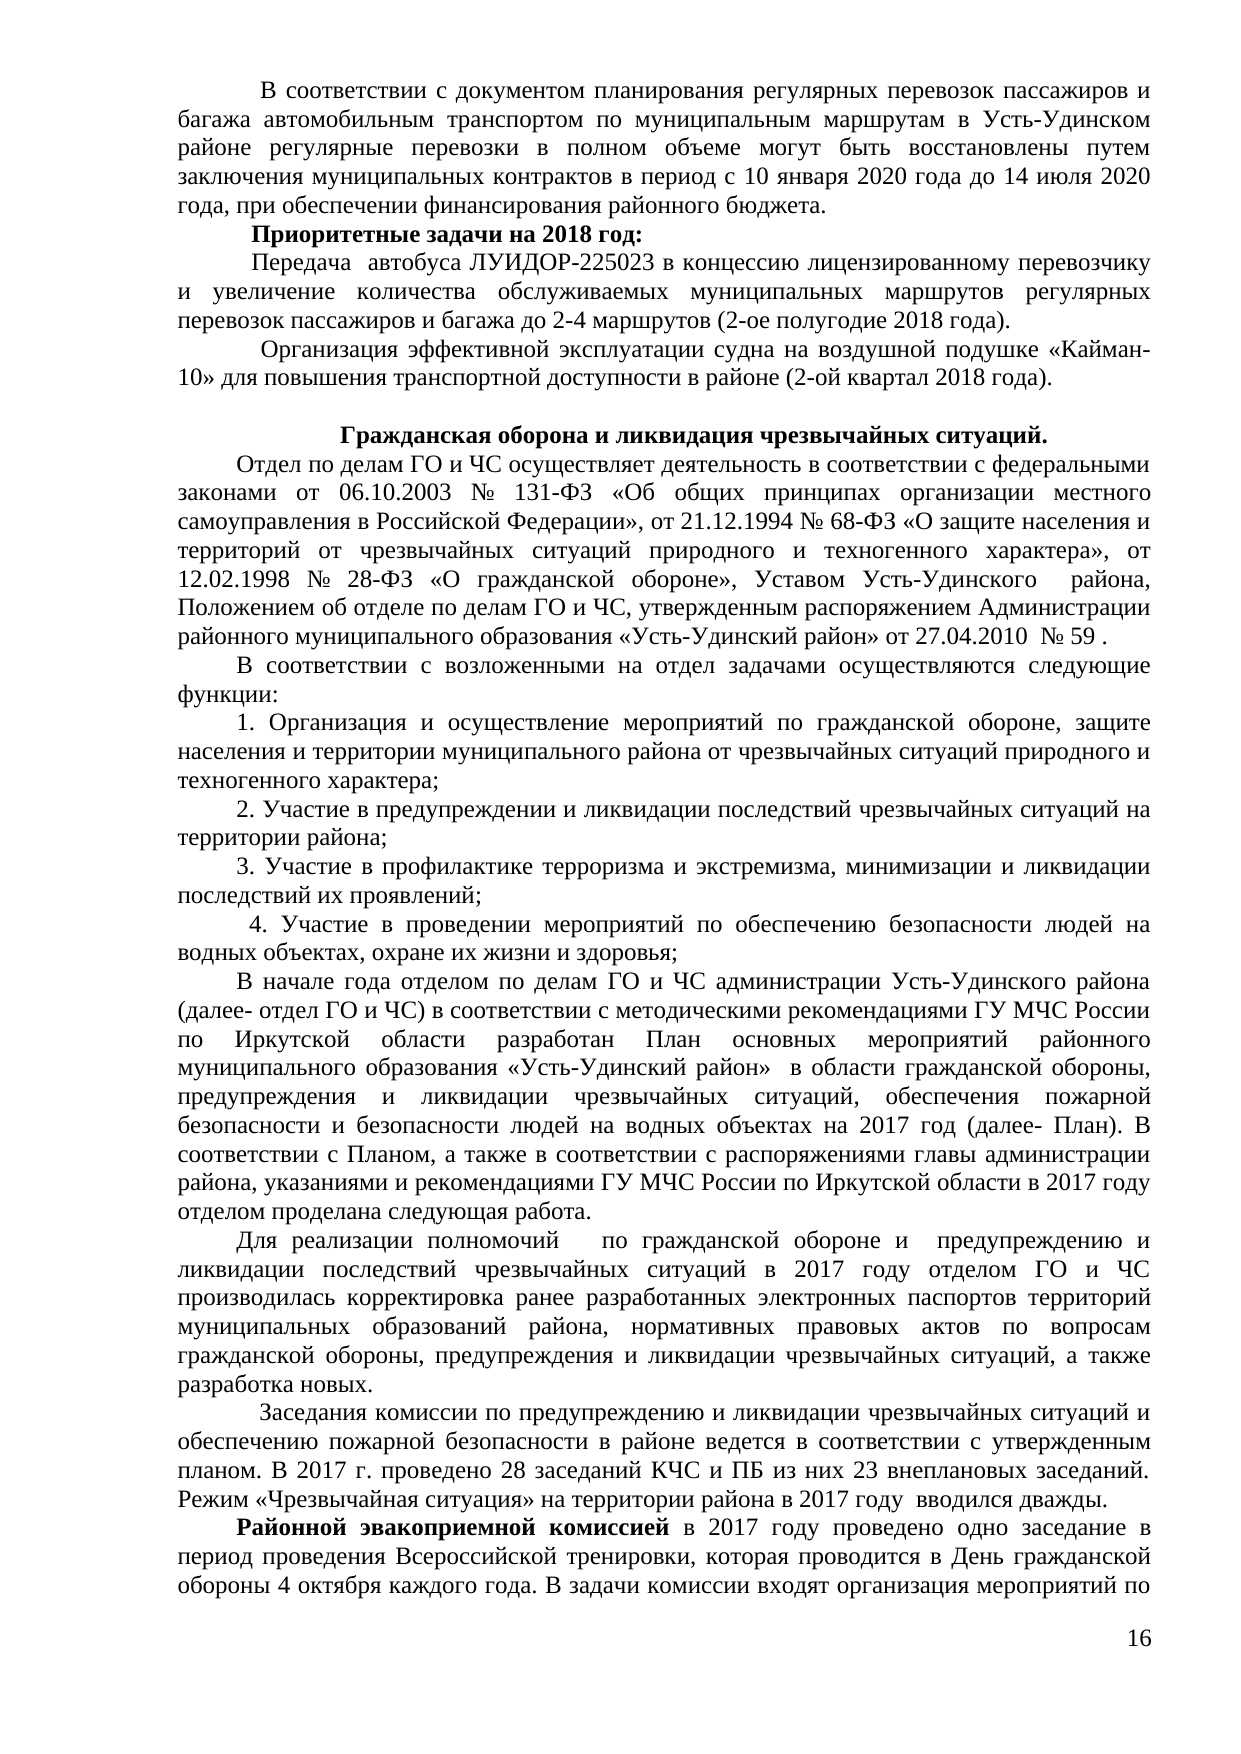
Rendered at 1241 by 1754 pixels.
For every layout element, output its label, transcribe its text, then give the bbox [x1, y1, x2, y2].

text 2. Участие в предупреждении и ликвидации последствий чрезвычайных ситуаций на территории района; [177, 794, 1152, 851]
text Для реализации полномочий по гражданской обороне и предупреждению и ликвидации последствий чрезвычайных ситуаций в 2017 году отделом ГО и ЧС производилась корректировка ранее разработанных электронных паспортов территорий муниципальных образований района, нормативных правовых актов по вопросам гражданской обороны, предупреждения и ликвидации чрезвычайных ситуаций, а также разработка новых. [177, 1225, 1152, 1397]
text Заседания комиссии по предупреждению и ликвидации чрезвычайных ситуаций и обеспечению пожарной безопасности в районе ведется в соответствии с утвержденным планом. В . проведено 28 заседаний КЧС и ПБ из них 23 внеплановых заседаний. Режим «Чрезвычайная ситуация» на территории района в 2017 году вводился дважды. [177, 1397, 1152, 1512]
text Отдел по делам ГО и ЧС осуществляет деятельность в соответствии с федеральными законами от 06.10.2003 № 131-ФЗ «Об общих принципах организации местного самоуправления в Российской Федерации», от 21.12.1994 № 68-ФЗ «О защите населения и территорий от чрезвычайных ситуаций природного и техногенного характера», от 12.02.1998 № 28-ФЗ «О гражданской обороне», Уставом Усть-Удинского района, Положением об отделе по делам ГО и ЧС, утвержденным распоряжением Администрации районного муниципального образования «Усть-Удинский район» от 27.04.2010 № 59 . [177, 449, 1152, 650]
text В соответствии с документом планирования регулярных перевозок пассажиров и багажа автомобильным транспортом по муниципальным маршрутам в Усть-Удинском районе регулярные перевозки в полном объеме могут быть восстановлены путем заключения муниципальных контрактов в период с 10 января 2020 года до 14 июля 2020 года, при обеспечении финансирования районного бюджета. [177, 75, 1152, 219]
text В соответствии с возложенными на отдел задачами осуществляются следующие функции: [177, 650, 1152, 707]
text 4. Участие в проведении мероприятий по обеспечению безопасности людей на водных объектах, охране их жизни и здоровья; [177, 909, 1152, 966]
text Гражданская оборона и ликвидация чрезвычайных ситуаций. [177, 420, 1152, 449]
text 1. Организация и осуществление мероприятий по гражданской обороне, защите населения и территории муниципального района от чрезвычайных ситуаций природного и техногенного характера; [177, 707, 1152, 794]
text Организация эффективной эксплуатации судна на воздушной подушке «Кайман-10» для повышения транспортной доступности в районе (2-ой квартал 2018 года). [177, 334, 1152, 391]
text 3. Участие в профилактике терроризма и экстремизма, минимизации и ликвидации последствий их проявлений; [177, 851, 1152, 909]
text Передача автобуса ЛУИДОР-225023 в концессию лицензированному перевозчику и увеличение количества обслуживаемых муниципальных маршрутов регулярных перевозок пассажиров и багажа до 2-4 маршрутов (2-ое полугодие 2018 года). [177, 247, 1152, 334]
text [177, 1512, 1152, 1599]
text Приоритетные задачи на 2018 год: [177, 219, 1152, 247]
text В начале года отделом по делам ГО и ЧС администрации Усть-Удинского района (далее- отдел ГО и ЧС) в соответствии с методическими рекомендациями ГУ МЧС России по Иркутской области разработан План основных мероприятий районного муниципального образования «Усть-Удинский район» в области гражданской обороны, предупреждения и ликвидации чрезвычайных ситуаций, обеспечения пожарной безопасности и безопасности людей на водных объектах на 2017 год (далее- План). В соответствии с Планом, а также в соответствии с распоряжениями главы администрации района, указаниями и рекомендациями ГУ МЧС России по Иркутской области в 2017 году отделом проделана следующая работа. [177, 966, 1152, 1225]
